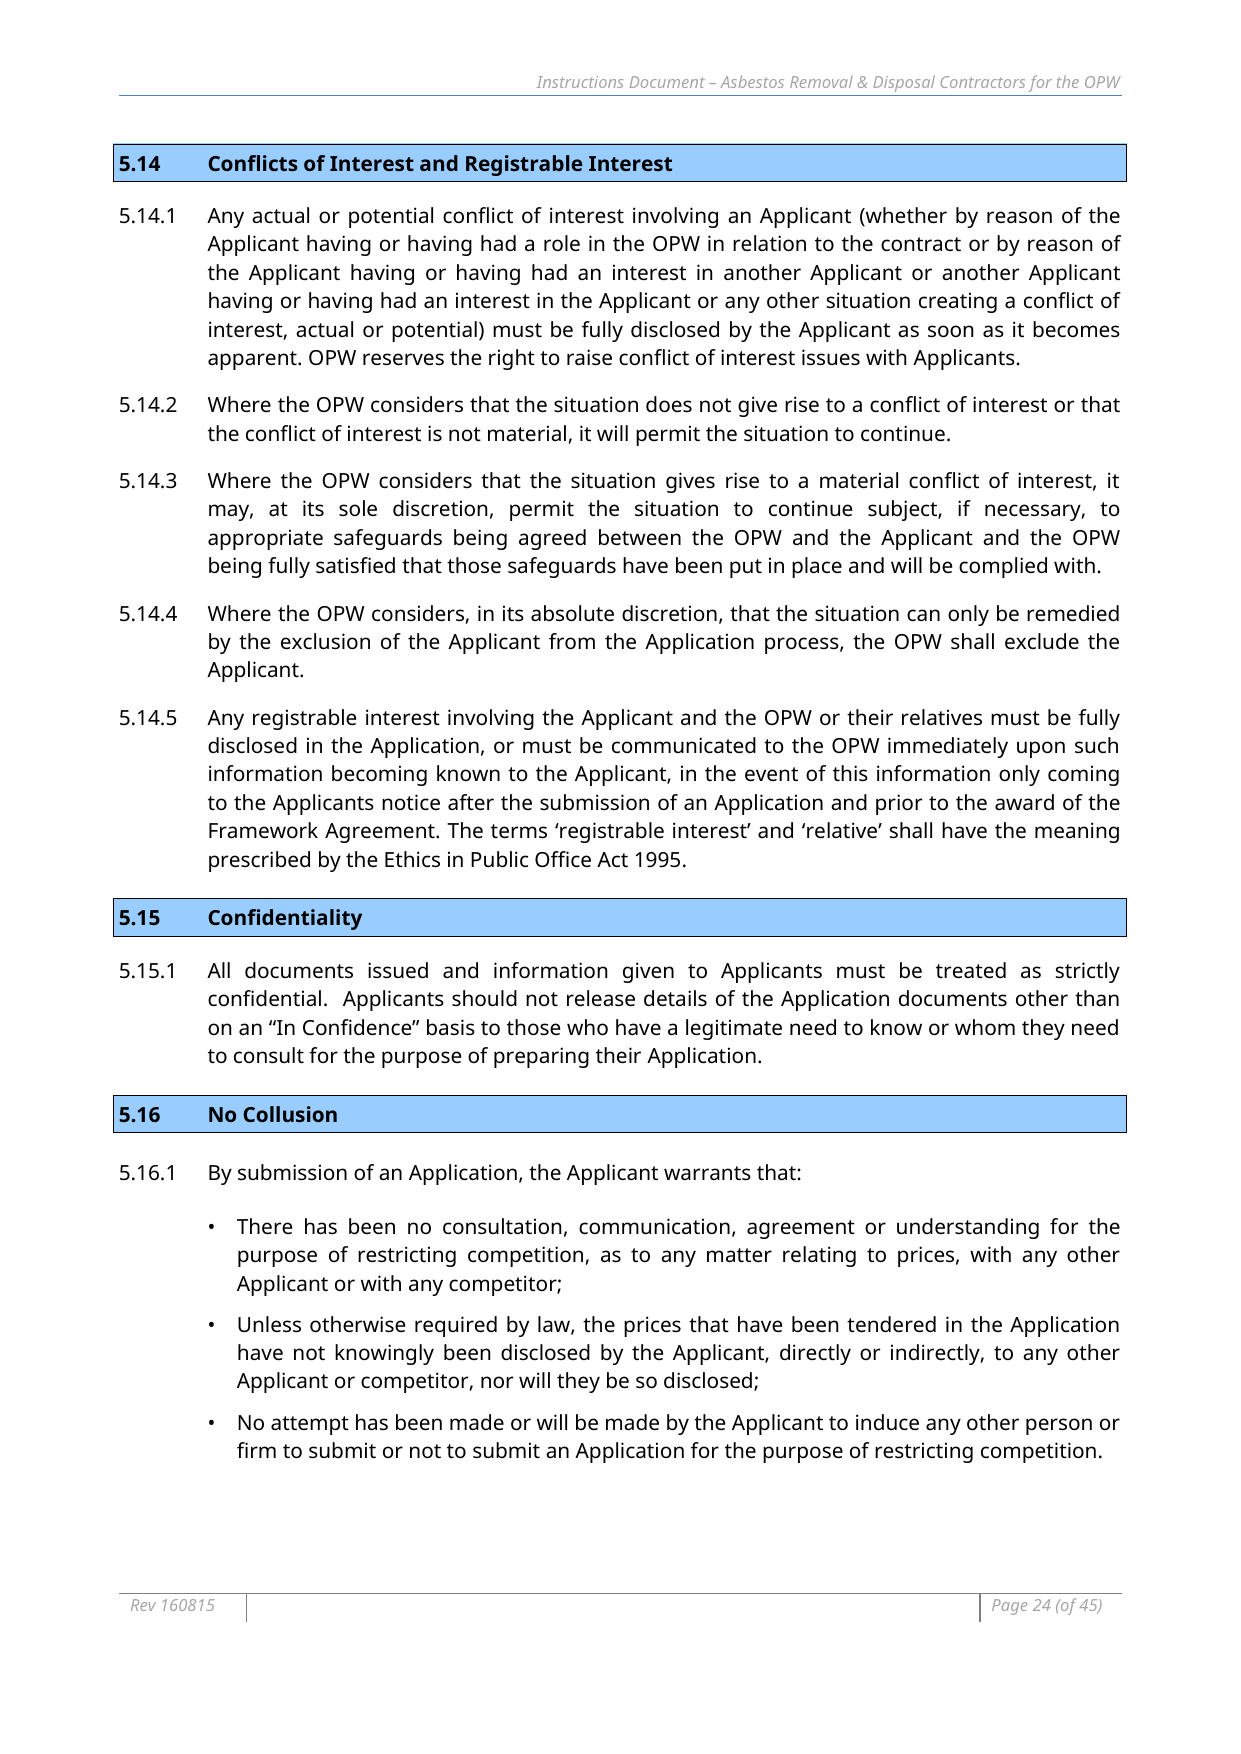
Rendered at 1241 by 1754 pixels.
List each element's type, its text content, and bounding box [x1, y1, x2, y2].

subtitle Where the OPW considers, in its absolute discretion, that the situation can only be remedied by the exclusion of the Applicant from the Application process, the OPW shall exclude the Applicant. [118, 599, 1122, 684]
subtitle Confidentiality [114, 899, 1126, 936]
subtitle All documents issued and information given to Applicants must be treated as strictly confidential. Applicants should not release details of the Application documents other than on an “In Confidence” basis to those who have a legitimate need to know or whom they need to consult for the purpose of preparing their Application. [118, 956, 1122, 1070]
list There has been no consultation, communication, agreement or understanding for the purpose of restricting competition, as to any matter relating to prices, with any other Applicant or with any competitor; [207, 1212, 1122, 1297]
subtitle Any actual or potential conflict of interest involving an Applicant (whether by reason of the Applicant having or having had a role in the OPW in relation to the contract or by reason of the Applicant having or having had an interest in another Applicant or another Applicant having or having had an interest in the Applicant or any other situation creating a conflict of interest, actual or potential) must be fully disclosed by the Applicant as soon as it becomes apparent. OPW reserves the right to raise conflict of interest issues with Applicants. [118, 201, 1122, 372]
list Unless otherwise required by law, the prices that have been tendered in the Application have not knowingly been disclosed by the Applicant, directly or indirectly, to any other Applicant or competitor, nor will they be so disclosed; [207, 1310, 1122, 1395]
list No attempt has been made or will be made by the Applicant to induce any other person or firm to submit or not to submit an Application for the purpose of restricting competition. [207, 1408, 1122, 1464]
subtitle Where the OPW considers that the situation gives rise to a material conflict of interest, it may, at its sole discretion, permit the situation to continue subject, if necessary, to appropriate safeguards being agreed between the OPW and the Applicant and the OPW being fully satisfied that those safeguards have been put in place and will be complied with. [118, 466, 1122, 580]
subtitle Conflicts of Interest and Registrable Interest [114, 145, 1126, 181]
subtitle Any registrable interest involving the Applicant and the OPW or their relatives must be fully disclosed in the Application, or must be communicated to the OPW immediately upon such information becoming known to the Applicant, in the event of this information only coming to the Applicants notice after the submission of an Application and prior to the award of the Framework Agreement. The terms ‘registrable interest’ and ‘relative’ shall have the meaning prescribed by the Ethics in Public Office Act 1995. [118, 703, 1122, 873]
subtitle By submission of an Application, the Applicant warrants that: [118, 1158, 1122, 1187]
subtitle Where the OPW considers that the situation does not give rise to a conflict of interest or that the conflict of interest is not material, it will permit the situation to continue. [118, 391, 1122, 447]
subtitle No Collusion [114, 1096, 1126, 1132]
